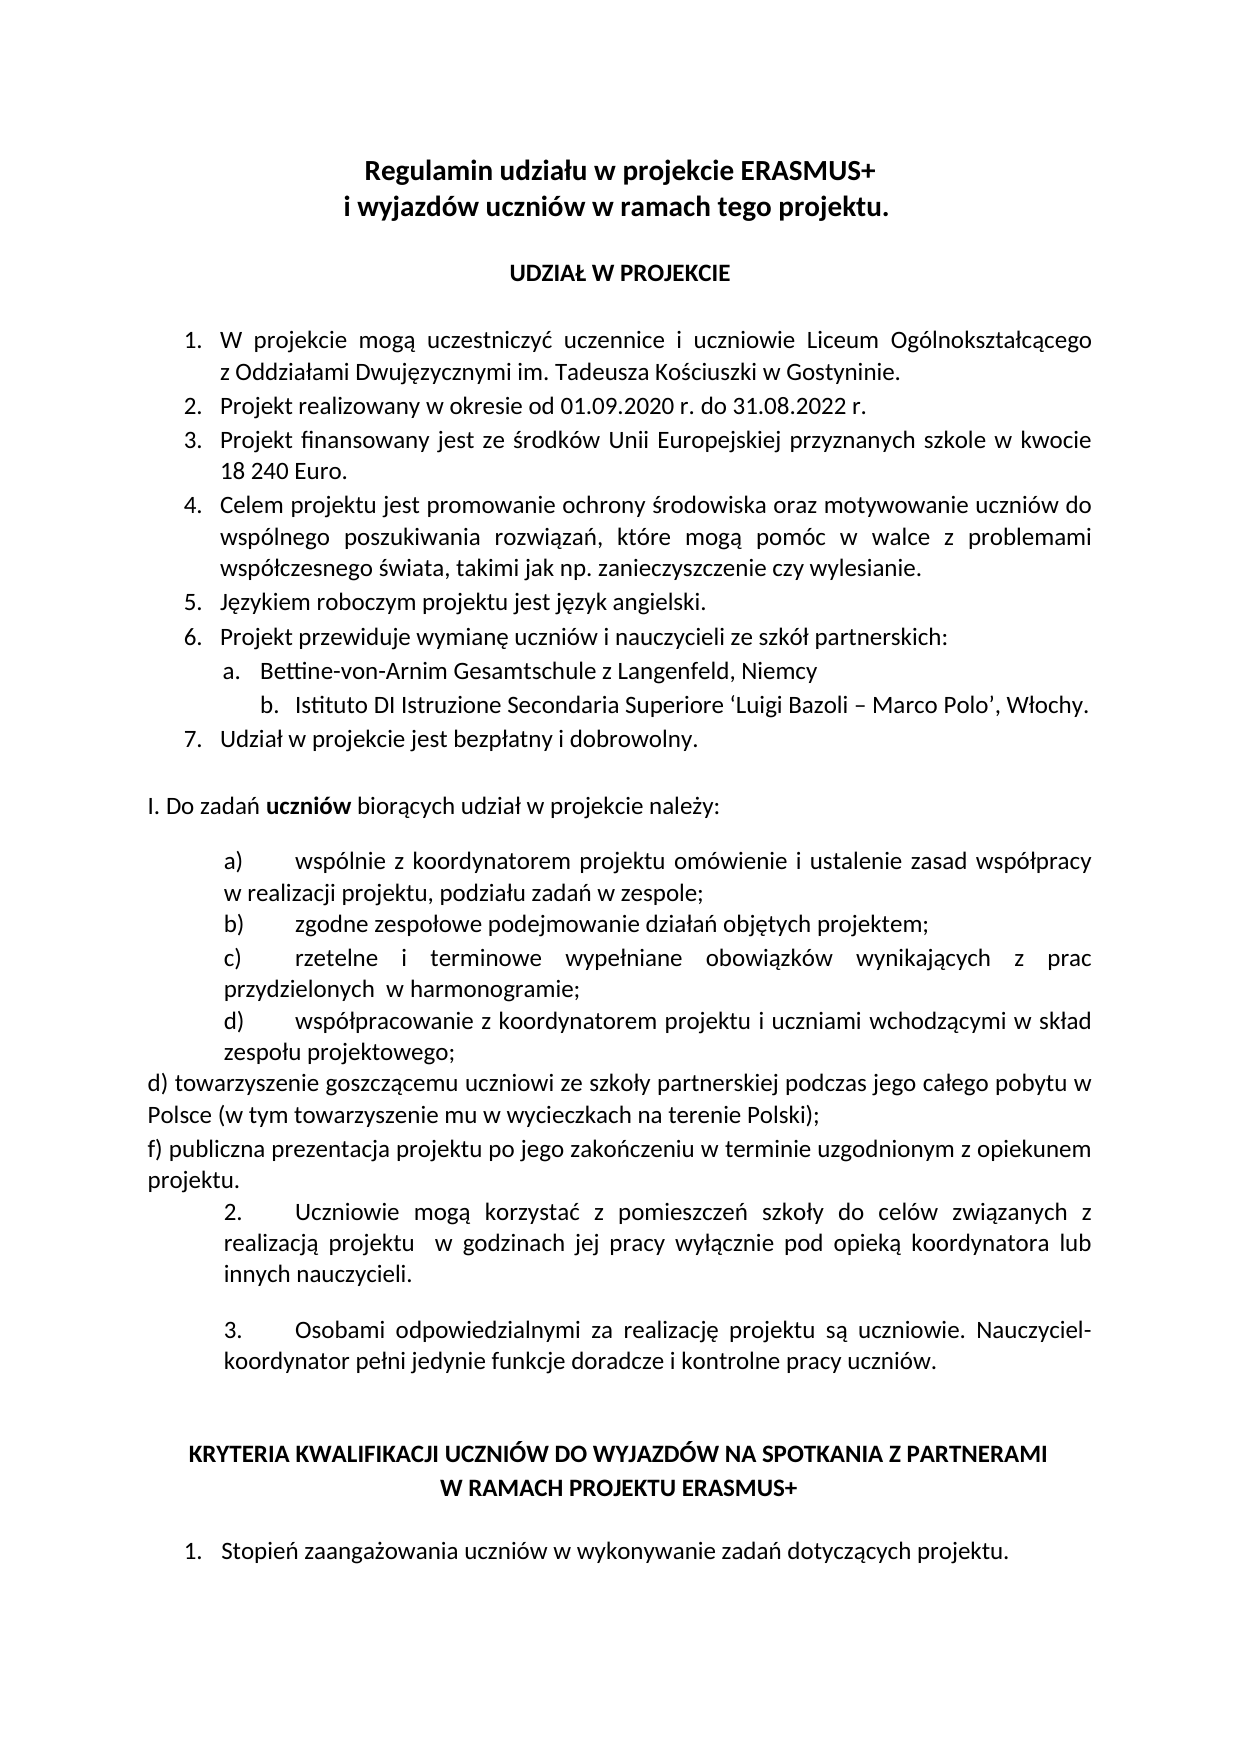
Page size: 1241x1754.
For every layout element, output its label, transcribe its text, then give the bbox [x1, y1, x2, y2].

list Językiem roboczym projektu jest język angielski. [183, 587, 1093, 617]
subtitle UDZIAŁ W PROJEKCIE [509, 257, 1078, 287]
list W projekcie mogą uczestniczyć uczennice i uczniowie Liceum Ogólnokształcącego z Oddziałami Dwujęzycznymi im. Tadeusza Kościuszki w Gostyninie. [183, 324, 1093, 386]
list współpracowanie z koordynatorem projektu i uczniami wchodzącymi w skład zespołu projektowego; [223, 1005, 1093, 1067]
list Uczniowie mogą korzystać z pomieszczeń szkoły do celów związanych z realizacją projektu w godzinach jej pracy wyłącznie pod opieką koordynatora lub innych nauczycieli. [223, 1196, 1093, 1289]
list Projekt realizowany w okresie od 01.09.2020 r. do 31.08.2022 r. [183, 390, 1093, 421]
text I. Do zadań uczniów biorących udział w projekcie należy: [147, 790, 1093, 821]
list Celem projektu jest promowanie ochrony środowiska oraz motywowanie uczniów do wspólnego poszukiwania rozwiązań, które mogą pomóc w walce z problemami współczesnego świata, takimi jak np. zanieczyszczenie czy wylesianie. [183, 490, 1093, 583]
text Regulamin udziału w projekcie ERASMUS+ i wyjazdów uczniów w ramach tego projektu. [343, 152, 897, 224]
list zgodne zespołowe podejmowanie działań objętych projektem; [223, 908, 1093, 938]
list Osobami odpowiedzialnymi za realizację projektu są uczniowie. Nauczyciel-koordynator pełni jedynie funkcje doradcze i kontrolne pracy uczniów. [223, 1314, 1093, 1376]
list Udział w projekcie jest bezpłatny i dobrowolny. [183, 723, 1093, 754]
text f) publiczna prezentacja projektu po jego zakończeniu w terminie uzgodnionym z opiekunem projektu. [147, 1133, 1093, 1195]
list wspólnie z koordynatorem projektu omówienie i ustalenie zasad współpracy w realizacji projektu, podziału zadań w zespole; [223, 845, 1093, 907]
subtitle KRYTERIA KWALIFIKACJI UCZNIÓW DO WYJAZDÓW NA SPOTKANIA Z PARTNERAMI W RAMACH PROJEKTU ERASMUS+ [188, 1439, 1078, 1503]
list Stopień zaangażowania uczniów w wykonywanie zadań dotyczących projektu. [183, 1535, 1093, 1566]
list Projekt przewiduje wymianę uczniów i nauczycieli ze szkół partnerskich: [183, 621, 1093, 651]
list rzetelne i terminowe wypełniane obowiązków wynikających z prac przydzielonych w harmonogramie; [223, 942, 1093, 1004]
list Projekt finansowany jest ze środków Unii Europejskiej przyznanych szkole w kwocie 18 240 Euro. [183, 424, 1093, 486]
text d) towarzyszenie goszczącemu uczniowi ze szkoły partnerskiej podczas jego całego pobytu w Polsce (w tym towarzyszenie mu w wycieczkach na terenie Polski); [147, 1068, 1093, 1129]
list Istituto DI Istruzione Secondaria Superiore ‘Luigi Bazoli – Marco Polo’, Włochy. [260, 689, 1093, 719]
list Bettine-von-Arnim Gesamtschule z Langenfeld, Niemcy [222, 655, 1093, 685]
